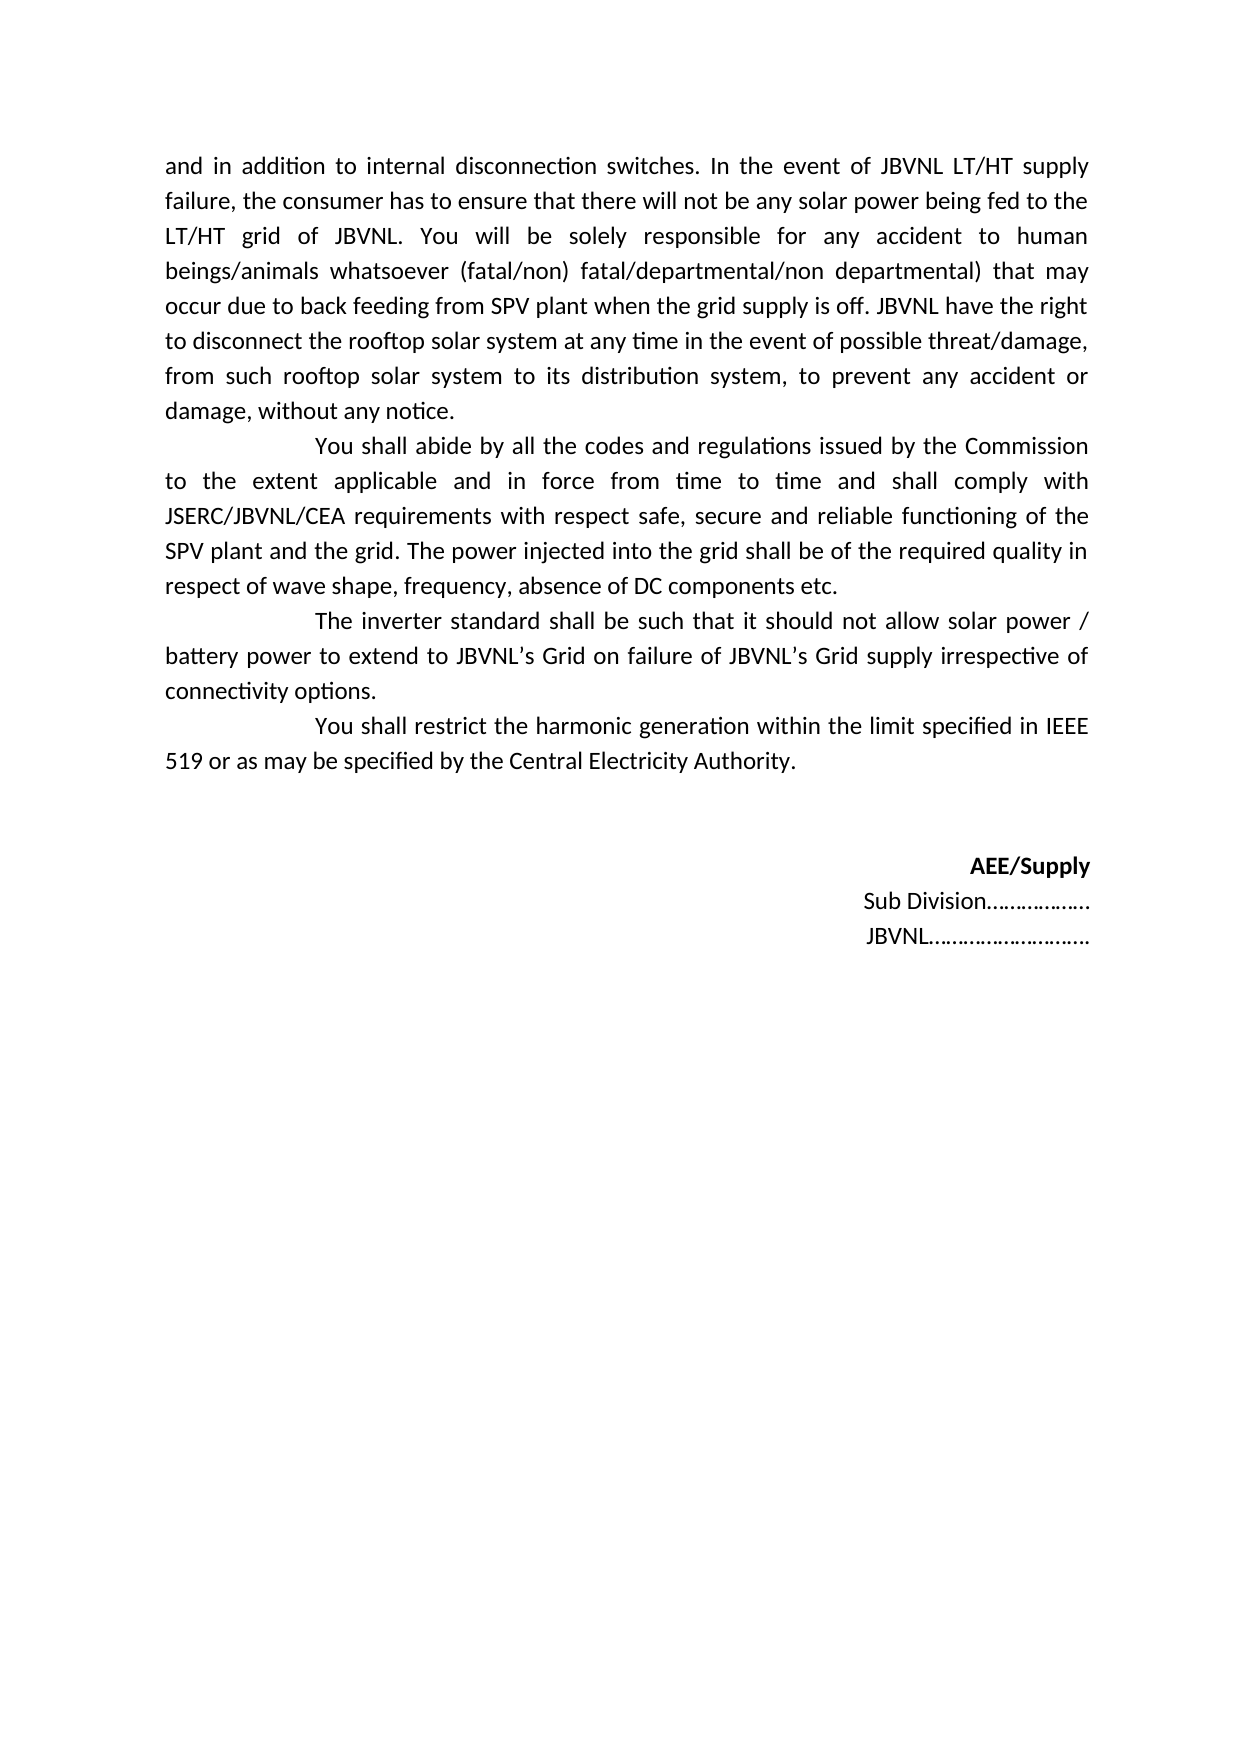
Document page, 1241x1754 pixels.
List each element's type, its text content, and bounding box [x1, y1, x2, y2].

text You shall restrict the harmonic generation within the limit specified in IEEE 519 or as may be specified by the Central Electricity Authority. [165, 710, 1090, 776]
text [165, 150, 1090, 426]
text Sub Division……………… [165, 885, 1090, 916]
text You shall abide by all the codes and regulations issued by the Commission to the extent applicable and in force from time to time and shall comply with JSERC/JBVNL/CEA requirements with respect safe, secure and reliable functioning of the SPV plant and the grid. The power injected into the grid shall be of the required quality in respect of wave shape, frequency, absence of DC components etc. [165, 430, 1090, 601]
text The inverter standard shall be such that it should not allow solar power / battery power to extend to JBVNL’s Grid on failure of JBVNL’s Grid supply irrespective of connectivity options. [165, 605, 1090, 706]
text JBVNL………………………. [165, 920, 1090, 951]
text AEE/Supply [165, 850, 1090, 881]
